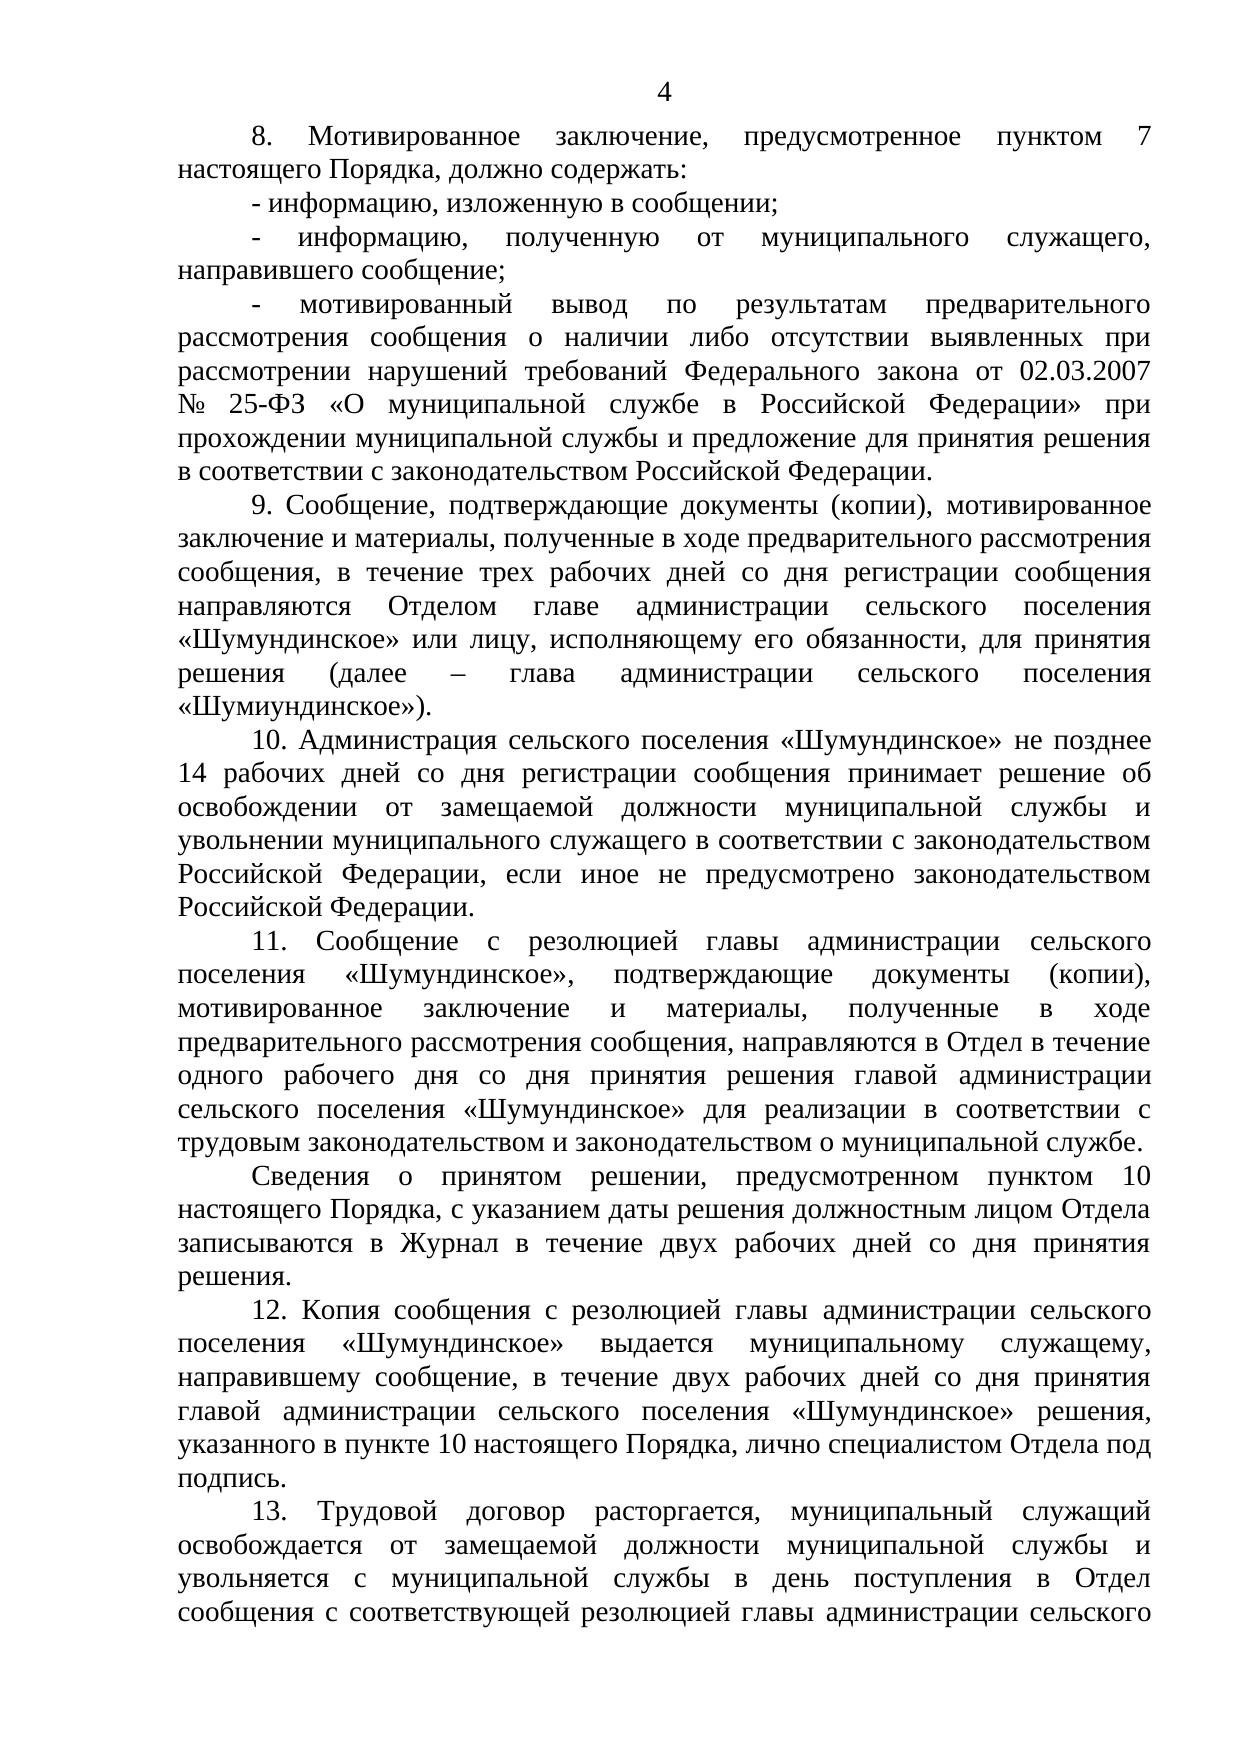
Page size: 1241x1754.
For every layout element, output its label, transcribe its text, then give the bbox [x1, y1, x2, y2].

text - информацию, изложенную в сообщении; [177, 185, 1152, 219]
text 10. Администрация сельского поселения «Шумундинское» не позднее 14 рабочих дней со дня регистрации сообщения принимает решение об освобождении от замещаемой должности муниципальной службы и увольнении муниципального служащего в соответствии с законодательством Российской Федерации, если иное не предусмотрено законодательством Российской Федерации. [177, 722, 1152, 923]
text 12. Копия сообщения с резолюцией главы администрации сельского поселения «Шумундинское» выдается муниципальному служащему, направившему сообщение, в течение двух рабочих дней со дня принятия главой администрации сельского поселения «Шумундинское» решения, указанного в пункте 10 настоящего Порядка, лично специалистом Отдела под подпись. [177, 1292, 1152, 1493]
text - информацию, полученную от муниципального служащего, направившего сообщение; [177, 219, 1152, 286]
text - мотивированный вывод по результатам предварительного рассмотрения сообщения о наличии либо отсутствии выявленных при рассмотрении нарушений требований Федерального закона от 02.03.2007 № 25-ФЗ «О муниципальной службе в Российской Федерации» при прохождении муниципальной службы и предложение для принятия решения в соответствии с законодательством Российской Федерации. [177, 286, 1152, 487]
text 8. Мотивированное заключение, предусмотренное пунктом 7 настоящего Порядка, должно содержать: [177, 118, 1152, 185]
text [177, 1493, 1152, 1627]
text 9. Сообщение, подтверждающие документы (копии), мотивированное заключение и материалы, полученные в ходе предварительного рассмотрения сообщения, в течение трех рабочих дней со дня регистрации сообщения направляются Отделом главе администрации сельского поселения «Шумундинское» или лицу, исполняющему его обязанности, для принятия решения (далее – глава администрации сельского поселения «Шумиундинское»). [177, 487, 1152, 722]
text Сведения о принятом решении, предусмотренном пунктом 10 настоящего Порядка, с указанием даты решения должностным лицом Отдела записываются в Журнал в течение двух рабочих дней со дня принятия решения. [177, 1158, 1152, 1292]
text 11. Сообщение с резолюцией главы администрации сельского поселения «Шумундинское», подтверждающие документы (копии), мотивированное заключение и материалы, полученные в ходе предварительного рассмотрения сообщения, направляются в Отдел в течение одного рабочего дня со дня принятия решения главой администрации сельского поселения «Шумундинское» для реализации в соответствии с трудовым законодательством и законодательством о муниципальной службе. [177, 923, 1152, 1158]
